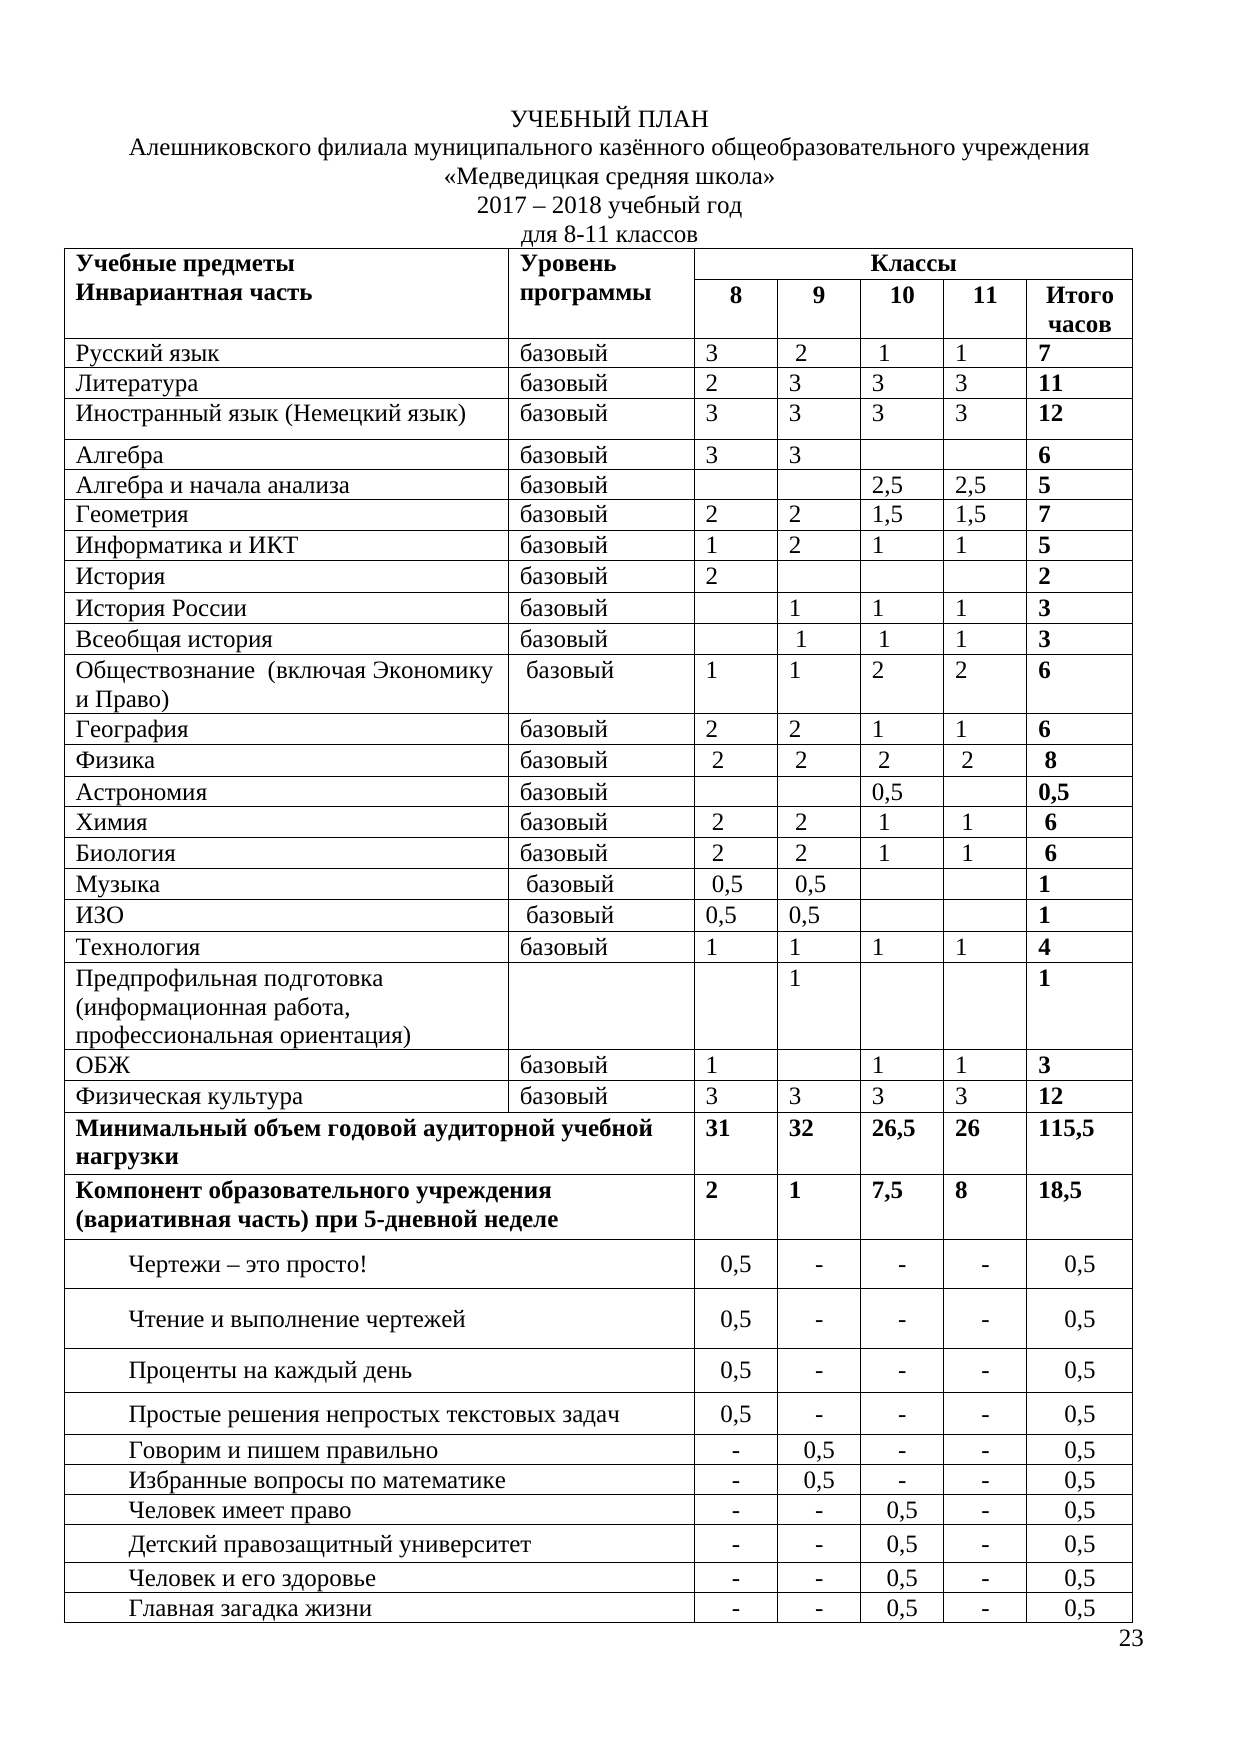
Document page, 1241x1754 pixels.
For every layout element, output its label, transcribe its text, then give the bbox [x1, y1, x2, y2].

table_cell - [778, 1593, 860, 1622]
table_cell 7 [1027, 339, 1132, 367]
table_cell 5 [1027, 531, 1132, 560]
table_cell 4 [1027, 932, 1132, 962]
table_cell 1 [944, 714, 1026, 744]
table_cell 0,5 [695, 1349, 777, 1392]
table_cell - [944, 1563, 1026, 1592]
table_cell - [778, 1393, 860, 1434]
table_cell [861, 440, 943, 469]
text Алешниковского филиала муниципального казённого общеобразовательного учреждения [75, 132, 1144, 161]
table_cell [861, 900, 943, 931]
table_cell [944, 561, 1026, 592]
table_cell 1 [695, 932, 777, 962]
table_cell 6 [1027, 838, 1132, 868]
table_cell - [695, 1495, 777, 1524]
table_cell Проценты на каждый день [65, 1349, 694, 1392]
table_cell 0,5 [1027, 1240, 1132, 1288]
table_cell 12 [1027, 1081, 1132, 1112]
table_cell 1 [944, 838, 1026, 868]
table_cell - [695, 1435, 777, 1464]
table_cell - [861, 1349, 943, 1392]
table_cell 3 [861, 399, 943, 439]
table_cell 1 [861, 339, 943, 367]
table_cell 0,5 [861, 777, 943, 806]
table_cell [944, 963, 1026, 1049]
table_cell 0,5 [1027, 1593, 1132, 1622]
table_cell Человек имеет право [65, 1495, 694, 1524]
table_cell 0,5 [1027, 1465, 1132, 1494]
table_cell Главная загадка жизни [65, 1593, 694, 1622]
table_cell [861, 869, 943, 899]
table_cell 3 [1027, 593, 1132, 623]
table_cell 1 [861, 531, 943, 560]
table_cell 0,5 [778, 869, 860, 899]
table_cell - [944, 1593, 1026, 1622]
table_cell 0,5 [695, 1289, 777, 1347]
table_cell [778, 1050, 860, 1080]
table_cell базовый [509, 470, 694, 498]
table_cell - [695, 1593, 777, 1622]
table_cell 0,5 [1027, 1525, 1132, 1562]
table_cell - [861, 1240, 943, 1288]
table_cell Биология [65, 838, 508, 868]
table_cell Предпрофильная подготовка (информационная работа, профессиональная ориентация) [65, 963, 508, 1049]
table_cell 0,5 [861, 1495, 943, 1524]
table_cell базовый [509, 869, 694, 899]
table_cell - [944, 1240, 1026, 1288]
table_cell 12 [1027, 399, 1132, 439]
table_cell 1 [695, 1050, 777, 1080]
table_cell - [778, 1495, 860, 1524]
table_cell - [861, 1289, 943, 1347]
table_cell Химия [65, 807, 508, 837]
table_cell базовый [509, 777, 694, 806]
table_cell 3 [944, 368, 1026, 397]
table_cell 1 [861, 1050, 943, 1080]
table_cell Музыка [65, 869, 508, 899]
table_cell 0,5 [778, 1465, 860, 1494]
table_cell 1 [944, 593, 1026, 623]
table_cell 6 [1027, 807, 1132, 837]
table_cell 26,5 [861, 1113, 943, 1174]
table_cell 31 [695, 1113, 777, 1174]
table_cell - [861, 1435, 943, 1464]
table_cell 2 [778, 500, 860, 529]
table_cell 2 [861, 745, 943, 776]
table_cell 3 [695, 399, 777, 439]
table_cell 0,5 [1027, 1435, 1132, 1464]
table_cell 32 [778, 1113, 860, 1174]
table_cell 2 [861, 655, 943, 713]
table_cell ИЗО [65, 900, 508, 931]
table_cell [778, 777, 860, 806]
table_cell 0,5 [695, 900, 777, 931]
table_cell 0,5 [1027, 1393, 1132, 1434]
table_cell базовый [509, 1050, 694, 1080]
table_cell 3 [695, 339, 777, 367]
table_cell - [944, 1435, 1026, 1464]
table_cell - [944, 1495, 1026, 1524]
table_cell базовый [509, 561, 694, 592]
table_cell Чтение и выполнение чертежей [65, 1289, 694, 1347]
table_cell 1 [695, 531, 777, 560]
table_cell Чертежи – это просто! [65, 1240, 694, 1288]
table_cell Компонент образовательного учреждения (вариативная часть) при 5-дневной неделе [65, 1175, 694, 1239]
table_cell [944, 900, 1026, 931]
table_cell 2,5 [861, 470, 943, 498]
table_cell Технология [65, 932, 508, 962]
table_cell базовый [509, 1081, 694, 1112]
table_cell 1 [1027, 869, 1132, 899]
table_cell 3 [944, 399, 1026, 439]
table_cell 26 [944, 1113, 1026, 1174]
table_cell 0,5 [695, 869, 777, 899]
table_cell 3 [861, 368, 943, 397]
table_cell 8 [695, 280, 777, 337]
table_cell [861, 963, 943, 1049]
table_cell 0,5 [1027, 1563, 1132, 1592]
table_cell базовый [509, 745, 694, 776]
table_cell [695, 963, 777, 1049]
table_cell ОБЖ [65, 1050, 508, 1080]
table_cell Иностранный язык (Немецкий язык) [65, 399, 508, 439]
table_cell базовый [509, 624, 694, 654]
table_cell 2 [778, 339, 860, 367]
table_cell - [944, 1465, 1026, 1494]
table_cell 6 [1027, 655, 1132, 713]
table_cell 3 [778, 1081, 860, 1112]
table_cell 2 [695, 714, 777, 744]
table_cell 2 [695, 368, 777, 397]
table_cell 1 [944, 807, 1026, 837]
table_cell 1 [944, 624, 1026, 654]
table_cell Всеобщая история [65, 624, 508, 654]
table_cell - [778, 1525, 860, 1562]
table_cell - [944, 1289, 1026, 1347]
table_cell Обществознание (включая Экономику и Право) [65, 655, 508, 713]
table_cell - [944, 1525, 1026, 1562]
table_cell 10 [861, 280, 943, 337]
table_cell 8 [944, 1175, 1026, 1239]
table_cell Избранные вопросы по математике [65, 1465, 694, 1494]
table_cell 1,5 [861, 500, 943, 529]
table_cell [944, 777, 1026, 806]
table_cell 2 [944, 745, 1026, 776]
table_cell - [695, 1563, 777, 1592]
table_cell 1 [861, 932, 943, 962]
table_cell 0,5 [861, 1525, 943, 1562]
table_cell 1 [944, 531, 1026, 560]
table_cell 1 [861, 593, 943, 623]
table_cell География [65, 714, 508, 744]
table_cell базовый [509, 440, 694, 469]
table_cell [695, 624, 777, 654]
table_cell 2 [778, 714, 860, 744]
table_cell - [778, 1349, 860, 1392]
table_cell базовый [509, 399, 694, 439]
table_cell 1 [778, 593, 860, 623]
table_cell 0,5 [861, 1563, 943, 1592]
table_cell 2 [778, 531, 860, 560]
table_cell 6 [1027, 440, 1132, 469]
table_cell 1 [944, 932, 1026, 962]
table_cell базовый [509, 593, 694, 623]
table_cell История России [65, 593, 508, 623]
table_cell 1 [695, 655, 777, 713]
table_cell - [695, 1525, 777, 1562]
table_cell Геометрия [65, 500, 508, 529]
table_cell базовый [509, 368, 694, 397]
table_cell 2 [695, 807, 777, 837]
table_cell [695, 470, 777, 498]
table_cell Информатика и ИКТ [65, 531, 508, 560]
table_cell базовый [509, 900, 694, 931]
text УЧЕБНЫЙ ПЛАН [75, 104, 1144, 132]
table_cell - [861, 1465, 943, 1494]
table_cell Физика [65, 745, 508, 776]
table_cell 2,5 [944, 470, 1026, 498]
table_cell Русский язык [65, 339, 508, 367]
table_cell 2 [778, 807, 860, 837]
table_cell 9 [778, 280, 860, 337]
table_cell - [695, 1465, 777, 1494]
table_cell 1 [778, 1175, 860, 1239]
table_cell 0,5 [695, 1393, 777, 1434]
table_cell 18,5 [1027, 1175, 1132, 1239]
table_cell 2 [695, 838, 777, 868]
table_cell 2 [1027, 561, 1132, 592]
table_cell Детский правозащитный университет [65, 1525, 694, 1562]
table_cell Говорим и пишем правильно [65, 1435, 694, 1464]
table_cell базовый [509, 932, 694, 962]
table_cell 7 [1027, 500, 1132, 529]
table_cell 3 [778, 440, 860, 469]
table_cell 0,5 [861, 1593, 943, 1622]
text для 8-11 классов [75, 219, 1144, 247]
table_cell 1 [861, 838, 943, 868]
table_cell 3 [695, 1081, 777, 1112]
table_cell [861, 561, 943, 592]
table_cell [695, 777, 777, 806]
table_cell 2 [695, 1175, 777, 1239]
table_header Классы [695, 249, 1132, 279]
table_cell 0,5 [695, 1240, 777, 1288]
table_cell [778, 561, 860, 592]
table_cell 1 [778, 932, 860, 962]
table_cell базовый [509, 531, 694, 560]
table_cell 3 [1027, 624, 1132, 654]
table_cell Физическая культура [65, 1081, 508, 1112]
table_cell 1 [861, 624, 943, 654]
table_cell Алгебра и начала анализа [65, 470, 508, 498]
table_cell [944, 440, 1026, 469]
table_cell [778, 470, 860, 498]
table_cell 8 [1027, 745, 1132, 776]
table_cell [944, 869, 1026, 899]
table_cell - [944, 1349, 1026, 1392]
table_cell - [861, 1393, 943, 1434]
table_cell 115,5 [1027, 1113, 1132, 1174]
table_cell базовый [509, 838, 694, 868]
table_cell 11 [944, 280, 1026, 337]
table_cell 2 [695, 500, 777, 529]
text «Медведицкая средняя школа» [75, 161, 1144, 190]
table_cell - [778, 1289, 860, 1347]
table_cell 3 [1027, 1050, 1132, 1080]
table_cell 0,5 [778, 1435, 860, 1464]
table_cell 2 [695, 561, 777, 592]
table_cell История [65, 561, 508, 592]
table_cell базовый [509, 807, 694, 837]
table_cell 11 [1027, 368, 1132, 397]
table_cell [695, 593, 777, 623]
table_header Учебные предметы Инвариантная часть [65, 249, 508, 337]
text 2017 – 2018 учебный год [75, 190, 1144, 219]
table_cell [509, 963, 694, 1049]
table_cell 5 [1027, 470, 1132, 498]
table_cell Простые решения непростых текстовых задач [65, 1393, 694, 1434]
table_cell 1 [861, 807, 943, 837]
table_cell 1 [944, 339, 1026, 367]
table_cell Астрономия [65, 777, 508, 806]
table_cell 1 [778, 963, 860, 1049]
table_cell базовый [509, 500, 694, 529]
table_cell 1 [944, 1050, 1026, 1080]
table_cell 2 [944, 655, 1026, 713]
table_cell 3 [778, 368, 860, 397]
table_cell - [778, 1240, 860, 1288]
table_cell - [778, 1563, 860, 1592]
table_cell 3 [695, 440, 777, 469]
table_header Уровень программы [509, 249, 694, 337]
table_cell - [944, 1393, 1026, 1434]
table_cell 1 [778, 655, 860, 713]
table_cell базовый [509, 339, 694, 367]
table_cell Человек и его здоровье [65, 1563, 694, 1592]
table_cell Алгебра [65, 440, 508, 469]
table_cell 3 [944, 1081, 1026, 1112]
table_cell 3 [778, 399, 860, 439]
table_cell Литература [65, 368, 508, 397]
table_cell базовый [509, 655, 694, 713]
table_cell 3 [861, 1081, 943, 1112]
table_cell Минимальный объем годовой аудиторной учебной нагрузки [65, 1113, 694, 1174]
table_cell 2 [778, 838, 860, 868]
table_cell 0,5 [1027, 1349, 1132, 1392]
table_cell Итого часов [1027, 280, 1132, 337]
table_cell 2 [695, 745, 777, 776]
table_cell 1,5 [944, 500, 1026, 529]
table_cell 7,5 [861, 1175, 943, 1239]
table_cell 0,5 [1027, 777, 1132, 806]
table_cell базовый [509, 714, 694, 744]
table_cell 0,5 [778, 900, 860, 931]
table_cell 1 [1027, 963, 1132, 1049]
table_cell 1 [778, 624, 860, 654]
table_cell 1 [861, 714, 943, 744]
table_cell 6 [1027, 714, 1132, 744]
table_cell 0,5 [1027, 1289, 1132, 1347]
table_cell 2 [778, 745, 860, 776]
table_cell 1 [1027, 900, 1132, 931]
table_cell 0,5 [1027, 1495, 1132, 1524]
